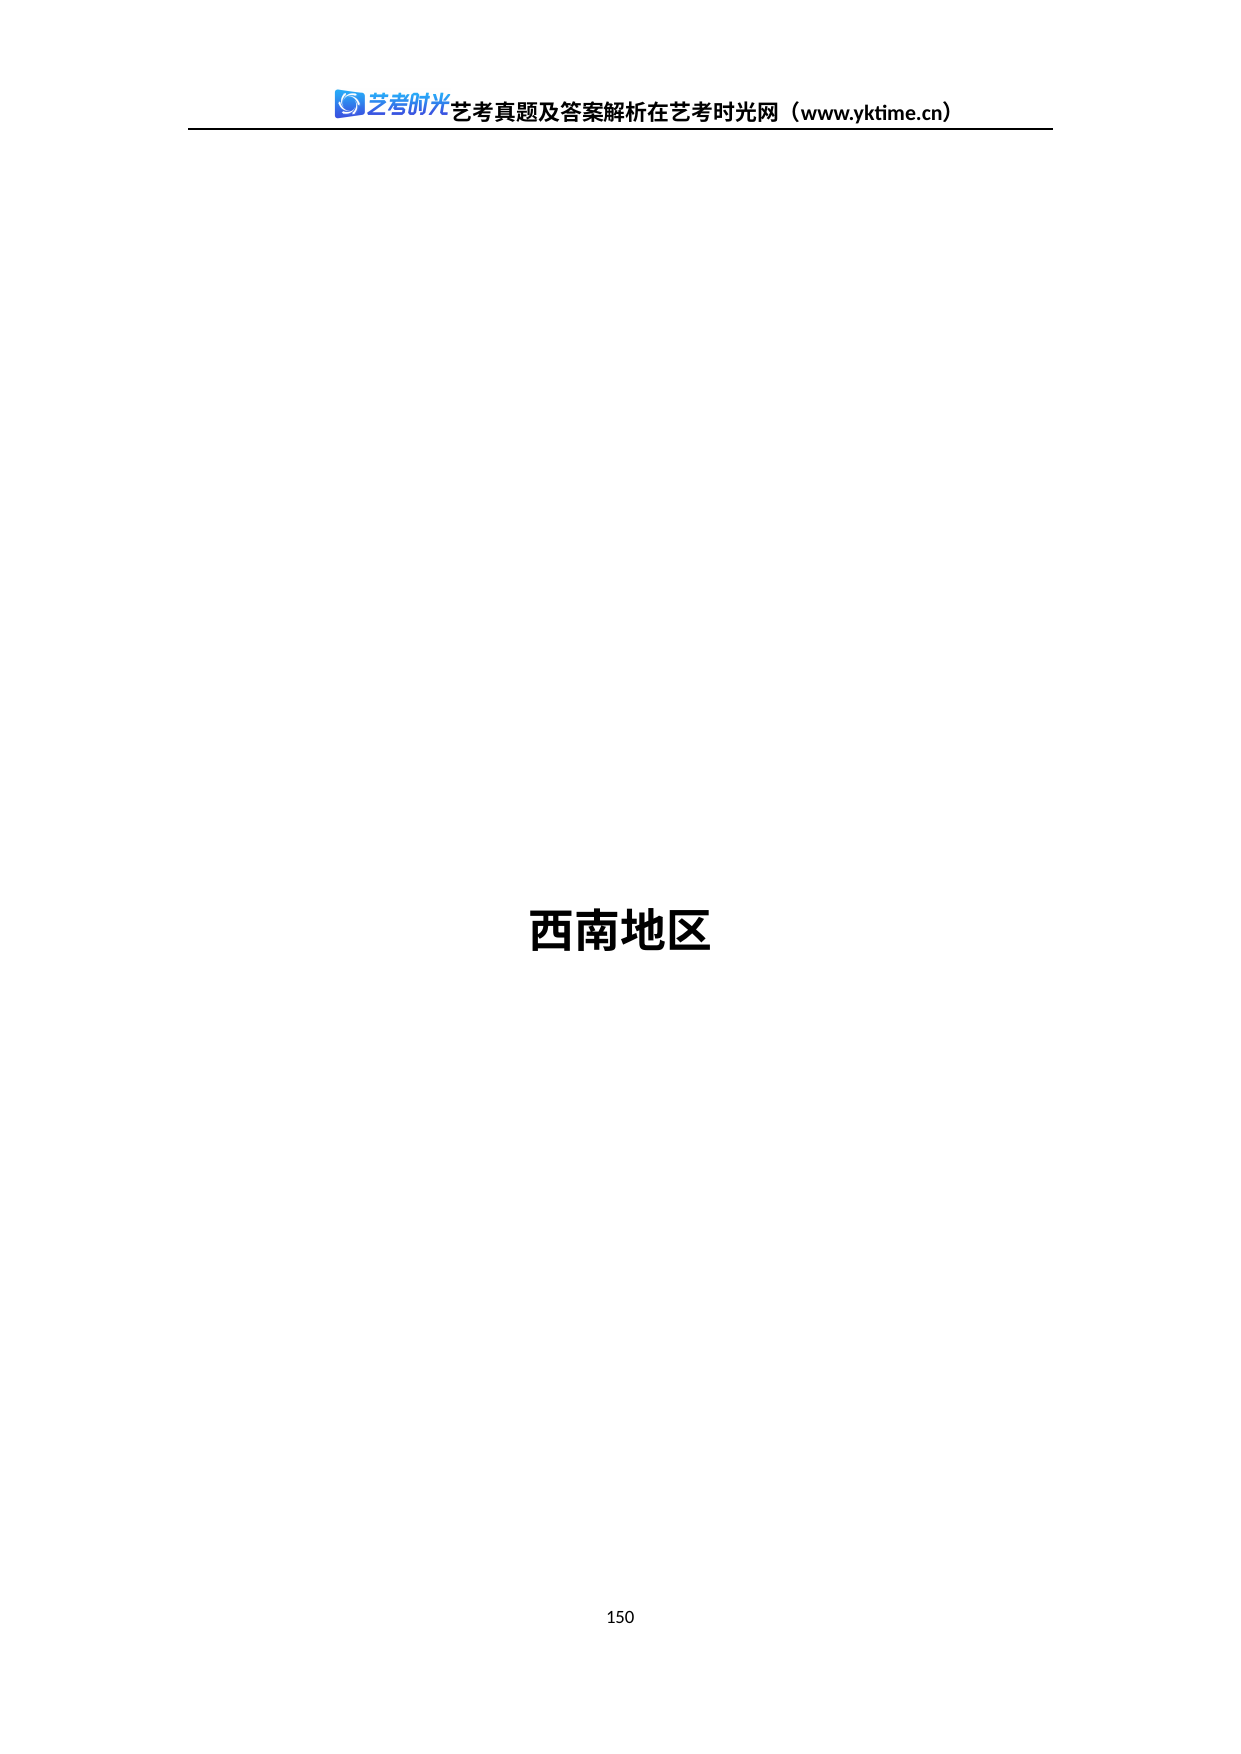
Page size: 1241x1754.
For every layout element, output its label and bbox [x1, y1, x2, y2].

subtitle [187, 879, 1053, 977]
picture [334, 88, 451, 120]
